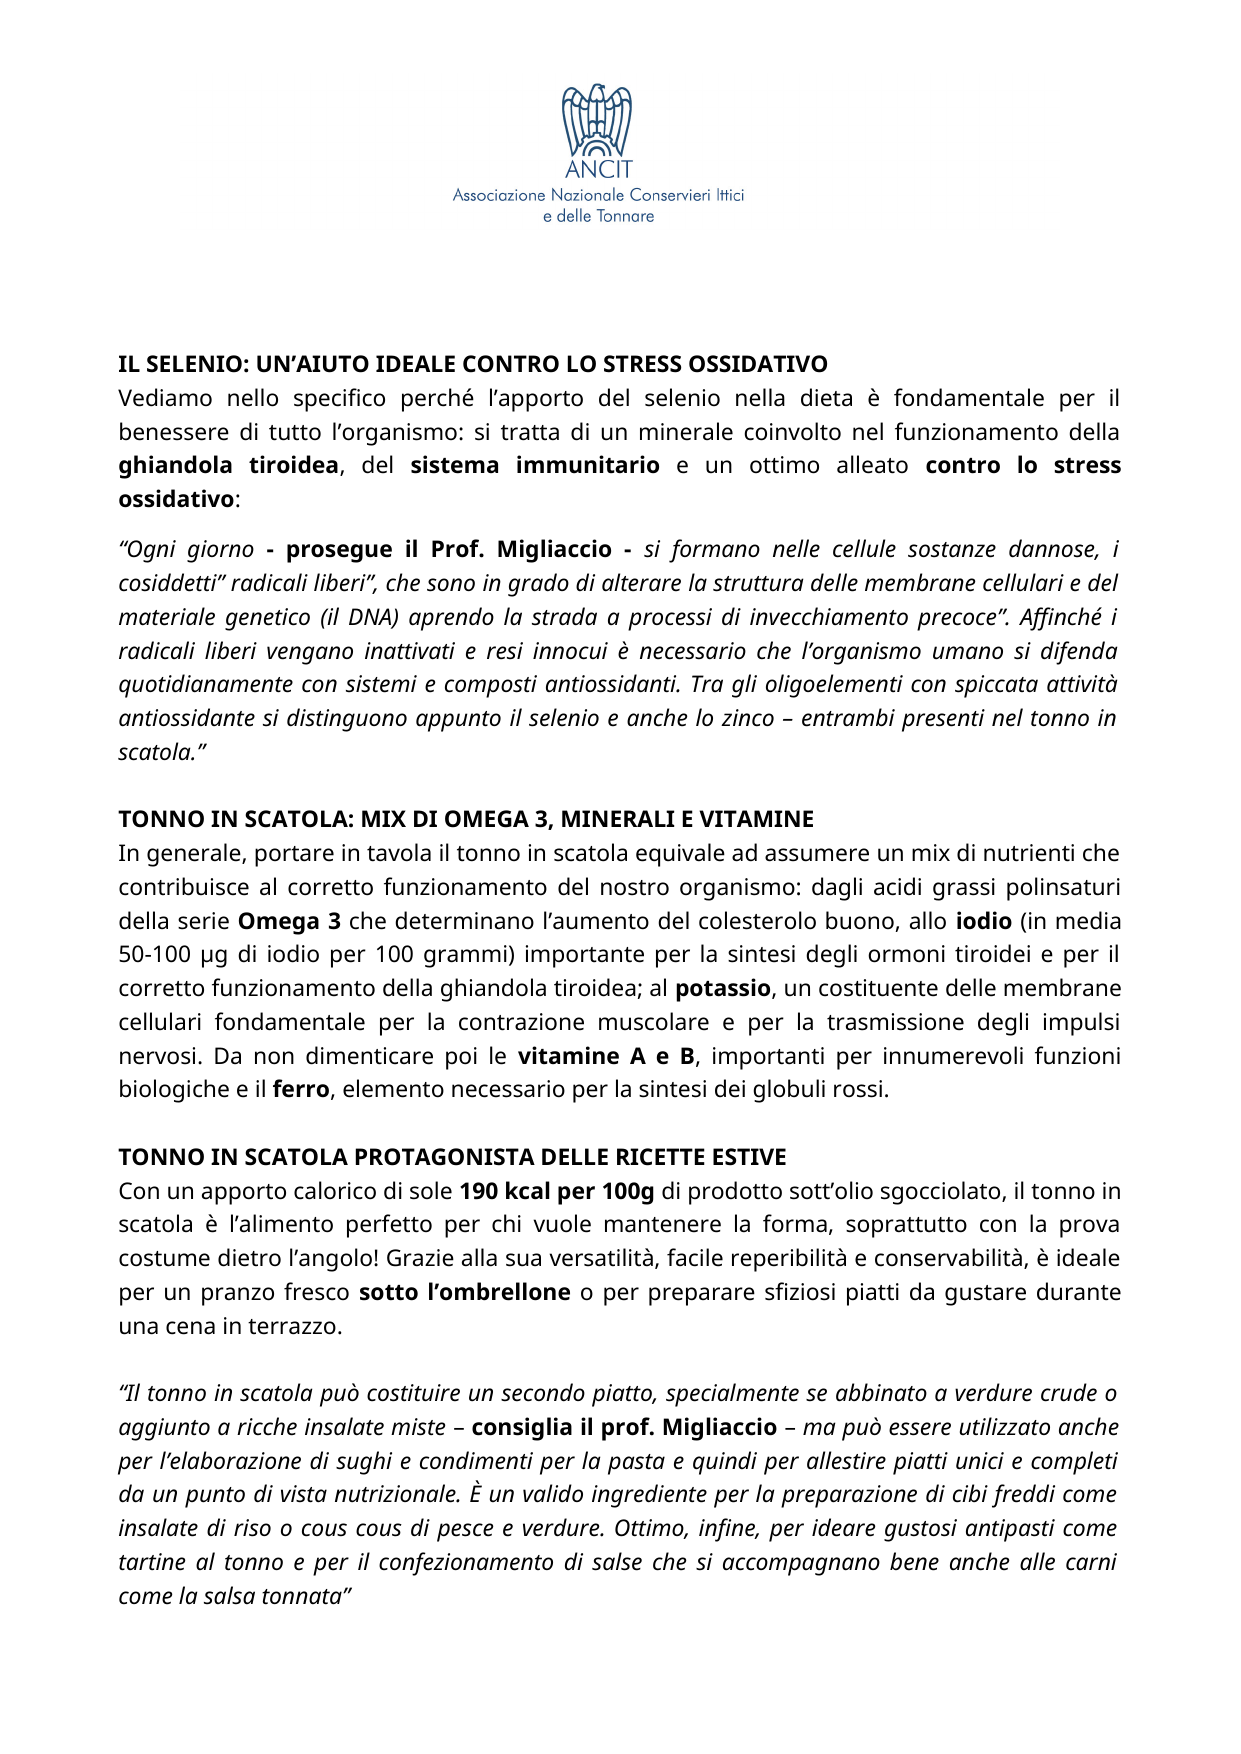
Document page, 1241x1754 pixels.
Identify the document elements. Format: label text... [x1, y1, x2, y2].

text Con un apporto calorico di sole 190 kcal per 100g di prodotto sott’olio sgocciolato, il tonno in scatola è l’alimento perfetto per chi vuole mantenere la forma, soprattutto con la prova costume dietro l’angolo! Grazie alla sua versatilità, facile reperibilità e conservabilità, è ideale per un pranzo fresco sotto l’ombrellone o per preparare sfiziosi piatti da gustare durante una cena in terrazzo. [118, 1174, 1122, 1341]
text “Ogni giorno - prosegue il Prof. Migliaccio - si formano nelle cellule sostanze dannose, i cosiddetti” radicali liberi”, che sono in grado di alterare la struttura delle membrane cellulari e del materiale genetico (il DNA) aprendo la strada a processi di invecchiamento precoce”. Affinché i radicali liberi vengano inattivati e resi innocui è necessario che l’organismo umano si difenda quotidianamente con sistemi e composti antiossidanti. Tra gli oligoelementi con spiccata attività antiossidante si distinguono appunto il selenio e anche lo zinco – entrambi presenti nel tonno in scatola.” [118, 533, 1122, 767]
text TONNO IN SCATOLA PROTAGONISTA DELLE RICETTE ESTIVE [118, 1141, 1122, 1172]
text TONNO IN SCATOLA: MIX DI OMEGA 3, MINERALI E VITAMINE [118, 803, 1122, 834]
text “Il tonno in scatola può costituire un secondo piatto, specialmente se abbinato a verdure crude o aggiunto a ricche insalate miste – consiglia il prof. Migliaccio – ma può essere utilizzato anche per l’elaborazione di sughi e condimenti per la pasta e quindi per allestire piatti unici e completi da un punto di vista nutrizionale. È un valido ingrediente per la preparazione di cibi freddi come insalate di riso o cous cous di pesce e verdure. Ottimo, infine, per ideare gustosi antipasti come tartine al tonno e per il confezionamento di salse che si accompagnano bene anche alle carni come la salsa tonnata” [118, 1377, 1122, 1611]
picture [180, 73, 1060, 230]
text In generale, portare in tavola il tonno in scatola equivale ad assumere un mix di nutrienti che contribuisce al corretto funzionamento del nostro organismo: dagli acidi grassi polinsaturi della serie Omega 3 che determinano l’aumento del colesterolo buono, allo iodio (in media 50-100 µg di iodio per 100 grammi) importante per la sintesi degli ormoni tiroidei e per il corretto funzionamento della ghiandola tiroidea; al potassio, un costituente delle membrane cellulari fondamentale per la contrazione muscolare e per la trasmissione degli impulsi nervosi. Da non dimenticare poi le vitamine A e B, importanti per innumerevoli funzioni biologiche e il ferro, elemento necessario per la sintesi dei globuli rossi. [118, 837, 1122, 1104]
text Vediamo nello specifico perché l’apporto del selenio nella dieta è fondamentale per il benessere di tutto l’organismo: si tratta di un minerale coinvolto nel funzionamento della ghiandola tiroidea, del sistema immunitario e un ottimo alleato contro lo stress ossidativo: [118, 382, 1122, 514]
text IL SELENIO: UN’AIUTO IDEALE CONTRO LO STRESS OSSIDATIVO [118, 348, 1122, 379]
